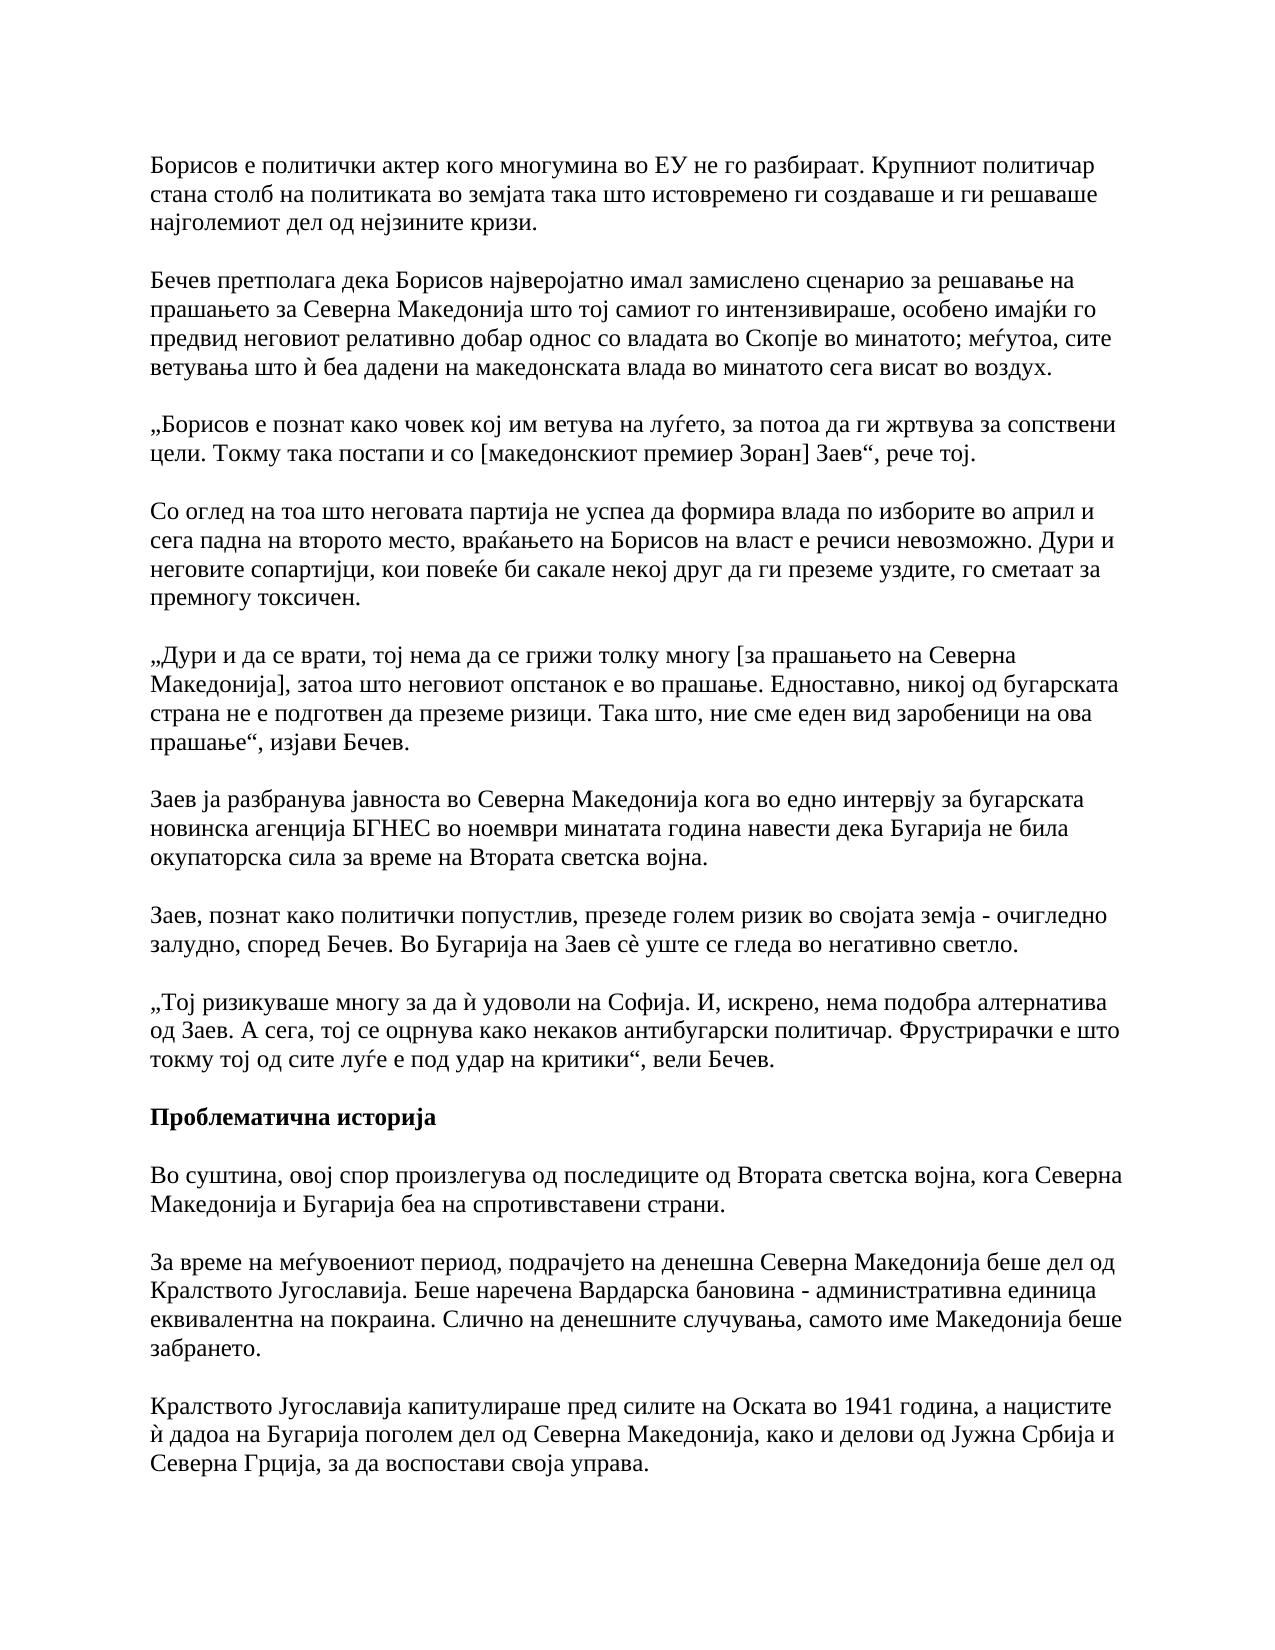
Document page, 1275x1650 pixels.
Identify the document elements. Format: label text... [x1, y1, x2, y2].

text „Дури и да се врати, тој нема да се грижи толку многу [за прашањето на Северна Македонија], затоа што неговиот опстанок е во прашање. Едноставно, никој од бугарската страна не е подготвен да преземе ризици. Така што, ние сме еден вид заробеници на ова прашање“, изјави Бечев. [150, 640, 1125, 755]
text Кралството Југославија капитулираше пред силите на Оската во 1941 година, а нацистите ѝ дадоа на Бугарија поголем дел од Северна Македонија, како и делови од Јужна Србија и Северна Грција, за да воспостави своја управа. [150, 1391, 1125, 1477]
text „Тој ризикуваше многу за да ѝ удоволи на Софија. И, искрено, нема подобра алтернатива од Заев. А сега, тој се оцрнува како некаков антибугарски политичар. Фрустрирачки е што токму тој од сите луѓе е под удар на критики“, вели Бечев. [150, 987, 1125, 1073]
text Проблематична историја [150, 1102, 1125, 1131]
text Борисов е политички актер кого многумина во ЕУ не го разбираат. Крупниот политичар стана столб на политиката во земјата така што истовремено ги создаваше и ги решаваше најголемиот дел од нејзините кризи. [150, 150, 1125, 236]
text За време на меѓувоениот период, подрачјето на денешна Северна Македонија беше дел од Кралството Југославија. Беше наречена Вардарска бановина - административна единица еквивалентна на покраина. Слично на денешните случувања, самото име Македонија беше забрането. [150, 1247, 1125, 1362]
text Во суштина, овој спор произлегува од последиците од Втората светска војна, кога Северна Македонија и Бугарија беа на спротивставени страни. [150, 1160, 1125, 1217]
text Заев, познат како политички попустлив, презеде голем ризик во својата земја - очигледно залудно, според Бечев. Во Бугарија на Заев сè уште се гледа во негативно светло. [150, 900, 1125, 957]
text Бечев претполага дека Борисов најверојатно имал замислено сценарио за решавање на прашањето за Северна Македонија што тој самиот го интензивираше, особено имајќи го предвид неговиот релативно добар однос со владата во Скопје во минатото; меѓутоа, сите ветувања што ѝ беа дадени на македонската влада во минатото сега висат во воздух. [150, 265, 1125, 380]
text Заев ја разбранува јавноста во Северна Македонија кога во едно интервју за бугарската новинска агенција БГНЕС во ноември минатата година навести дека Бугарија не била окупаторска сила за време на Втората светска војна. [150, 784, 1125, 871]
text Со оглед на тоа што неговата партија не успеа да формира влада по изборите во април и сега падна на второто место, враќањето на Борисов на власт е речиси невозможно. Дури и неговите сопартијци, кои повеќе би сакале некој друг да ги преземе уздите, го сметаат за премногу токсичен. [150, 496, 1125, 611]
text „Борисов е познат како човек кој им ветува на луѓето, за потоа да ги жртвува за сопствени цели. Токму така постапи и со [македонскиот премиер Зоран] Заев“, рече тој. [150, 409, 1125, 467]
